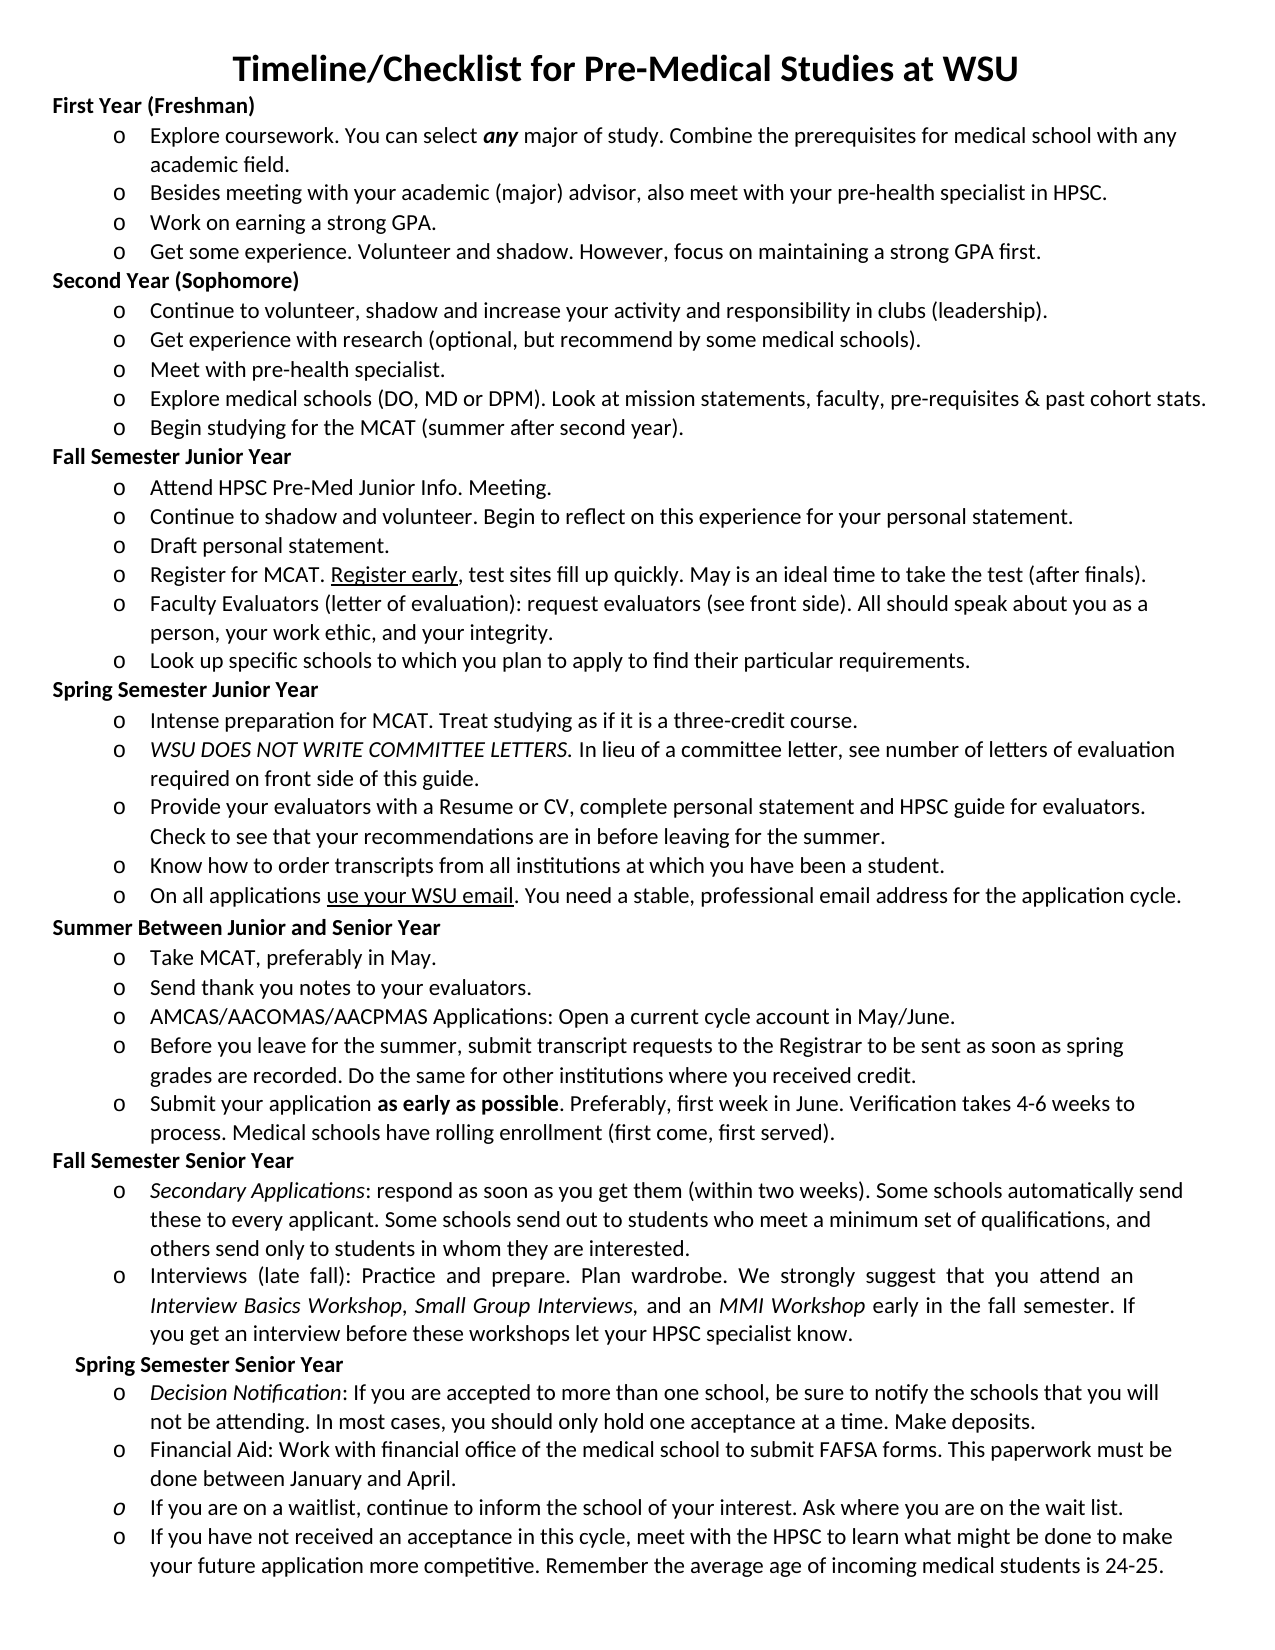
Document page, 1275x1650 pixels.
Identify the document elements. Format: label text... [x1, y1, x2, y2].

text Spring Semester Senior Year [75, 1350, 1215, 1378]
list Get some experience. Volunteer and shadow. However, focus on maintaining a strong GPA first. [112, 237, 1215, 266]
text Summer Between Junior and Senior Year [52, 913, 1215, 941]
text Second Year (Sophomore) [52, 266, 1215, 294]
list Begin studying for the MCAT (summer after second year). [112, 413, 1215, 442]
text Fall Semester Junior Year [52, 442, 1215, 470]
list Know how to order transcripts from all institutions at which you have been a student. [112, 851, 1215, 880]
list WSU DOES NOT WRITE COMMITTEE LETTERS. In lieu of a committee letter, see number of letters of evaluation required on front side of this guide. [112, 735, 1186, 792]
list Financial Aid: Work with financial office of the medical school to submit FAFSA forms. This paperwork must be done between January and April. [112, 1435, 1186, 1493]
list If you are on a waitlist, continue to inform the school of your interest. Ask where you are on the wait list. [112, 1493, 1215, 1522]
list Continue to shadow and volunteer. Begin to reflect on this experience for your personal statement. [112, 502, 1215, 531]
list Take MCAT, preferably in May. [112, 943, 1186, 972]
text Fall Semester Senior Year [52, 1146, 1215, 1174]
list Attend HPSC Pre-Med Junior Info. Meeting. [112, 473, 1215, 502]
list Provide your evaluators with a Resume or CV, complete personal statement and HPSC guide for evaluators. Check to see that your recommendations are in before leaving for the summer. [112, 792, 1186, 850]
text Spring Semester Junior Year [52, 676, 1215, 704]
text First Year (Freshman) [52, 91, 1215, 119]
list AMCAS/AACOMAS/AACPMAS Applications: Open a current cycle account in May/June. [112, 1002, 1215, 1032]
list On all applications use your WSU email. You need a stable, professional email address for the application cycle. [112, 881, 1215, 910]
list Explore coursework. You can select any major of study. Combine the prerequisites for medical school with any academic field. [112, 121, 1186, 178]
list Interviews (late fall): Practice and prepare. Plan wardrobe. We strongly suggest that you attend an Interview Basics Workshop, Small Group Interviews, and an MMI Workshop early in the fall semester. If you get an interview before these workshops let your HPSC specialist know. [112, 1262, 1136, 1347]
list Send thank you notes to your evaluators. [112, 973, 1215, 1002]
list Submit your application as early as possible. Preferably, first week in June. Verification takes 4-6 weeks to process. Medical schools have rolling enrollment (first come, first served). [112, 1089, 1186, 1146]
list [112, 1522, 1215, 1579]
subtitle Timeline/Checklist for Pre-Medical Studies at WSU [37, 45, 1214, 91]
list Secondary Applications: respond as soon as you get them (within two weeks). Some schools automatically send these to every applicant. Some schools send out to students who meet a minimum set of qualifications, and others send only to students in whom they are interested. [112, 1176, 1186, 1262]
list Look up specific schools to which you plan to apply to find their particular requirements. [112, 646, 1186, 676]
list Meet with pre-health specialist. [112, 355, 1215, 384]
list Decision Notification: If you are accepted to more than one school, be sure to notify the schools that you will not be attending. In most cases, you should only hold one acceptance at a time. Make deposits. [112, 1378, 1186, 1435]
list Besides meeting with your academic (major) advisor, also meet with your pre-health specialist in HPSC. [112, 178, 1215, 208]
list Intense preparation for MCAT. Treat studying as if it is a three-credit course. [112, 706, 1215, 735]
list Work on earning a strong GPA. [112, 208, 1215, 237]
list Explore medical schools (DO, MD or DPM). Look at mission statements, faculty, pre-requisites & past cohort stats. [112, 384, 1215, 413]
list Continue to volunteer, shadow and increase your activity and responsibility in clubs (leadership). [112, 296, 1215, 326]
list Before you leave for the summer, submit transcript requests to the Registrar to be sent as soon as spring grades are recorded. Do the same for other institutions where you received credit. [112, 1032, 1186, 1089]
list Register for MCAT. Register early, test sites fill up quickly. May is an ideal time to take the test (after finals). [112, 560, 1215, 589]
list Draft personal statement. [112, 531, 1215, 560]
list Get experience with research (optional, but recommend by some medical schools). [112, 326, 1215, 355]
list Faculty Evaluators (letter of evaluation): request evaluators (see front side). All should speak about you as a person, your work ethic, and your integrity. [112, 589, 1186, 646]
